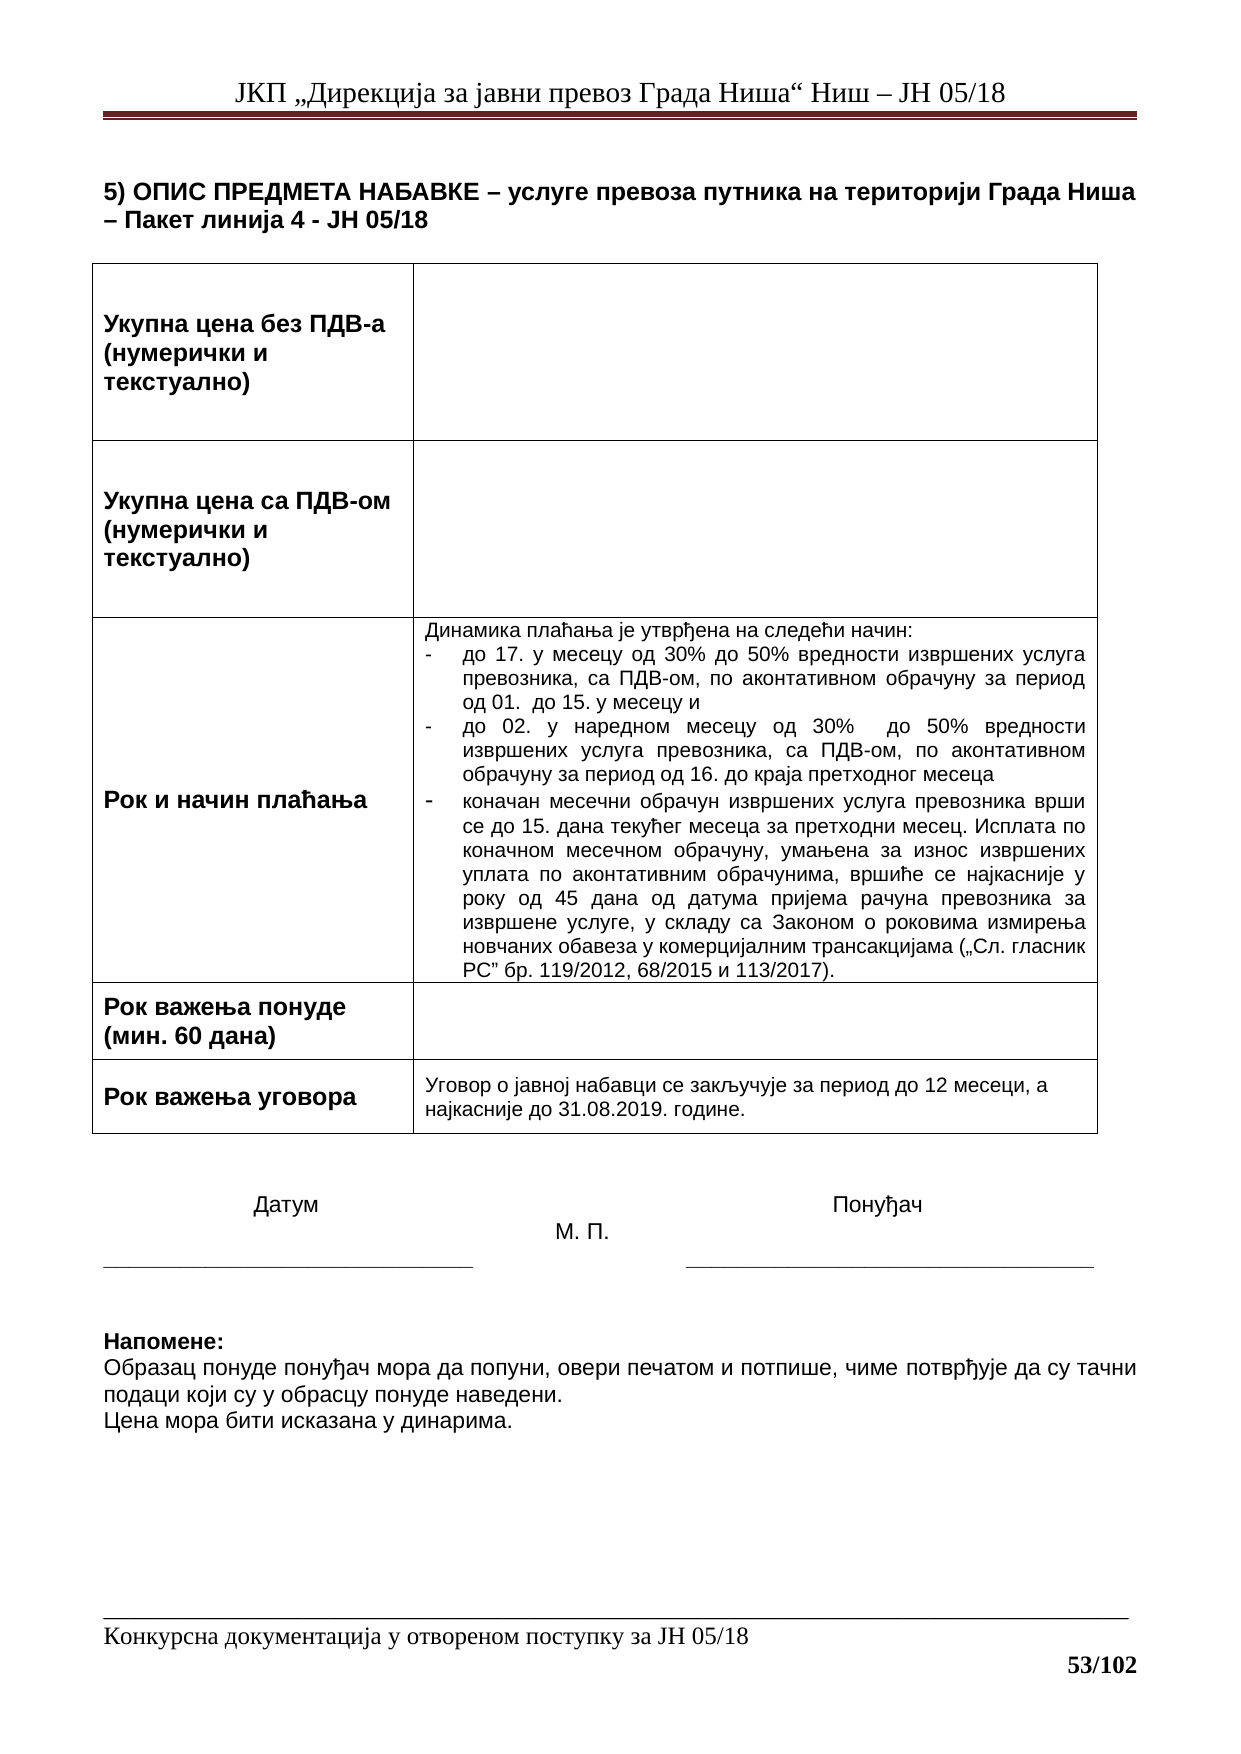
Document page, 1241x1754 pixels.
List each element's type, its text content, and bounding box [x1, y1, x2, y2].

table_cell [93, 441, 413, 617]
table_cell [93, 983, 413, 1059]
text Образац понуде понуђач мора да попуни, овери печатом и потпише, чиме потврђује да су тачни подаци који су у обрасцу понуде наведени. [103, 1354, 1137, 1407]
text 5) ОПИС ПРЕДМЕТА НАБАВКЕ – услуге превоза путника на територији Града Ниша – Пакет линија 4 - ЈН 05/18 [103, 177, 1137, 234]
text Цена мора бити исказана у динарима. [103, 1407, 1137, 1433]
text _____________________________ ________________________________ [103, 1244, 1137, 1271]
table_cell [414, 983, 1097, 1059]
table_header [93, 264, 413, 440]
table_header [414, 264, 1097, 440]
text Датум Понуђач [178, 1191, 1137, 1218]
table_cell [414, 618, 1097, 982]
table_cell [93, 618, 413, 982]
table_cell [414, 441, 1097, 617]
text Напомене: [103, 1328, 1137, 1354]
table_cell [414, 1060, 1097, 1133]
text М. П. [403, 1218, 1137, 1244]
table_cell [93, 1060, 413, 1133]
